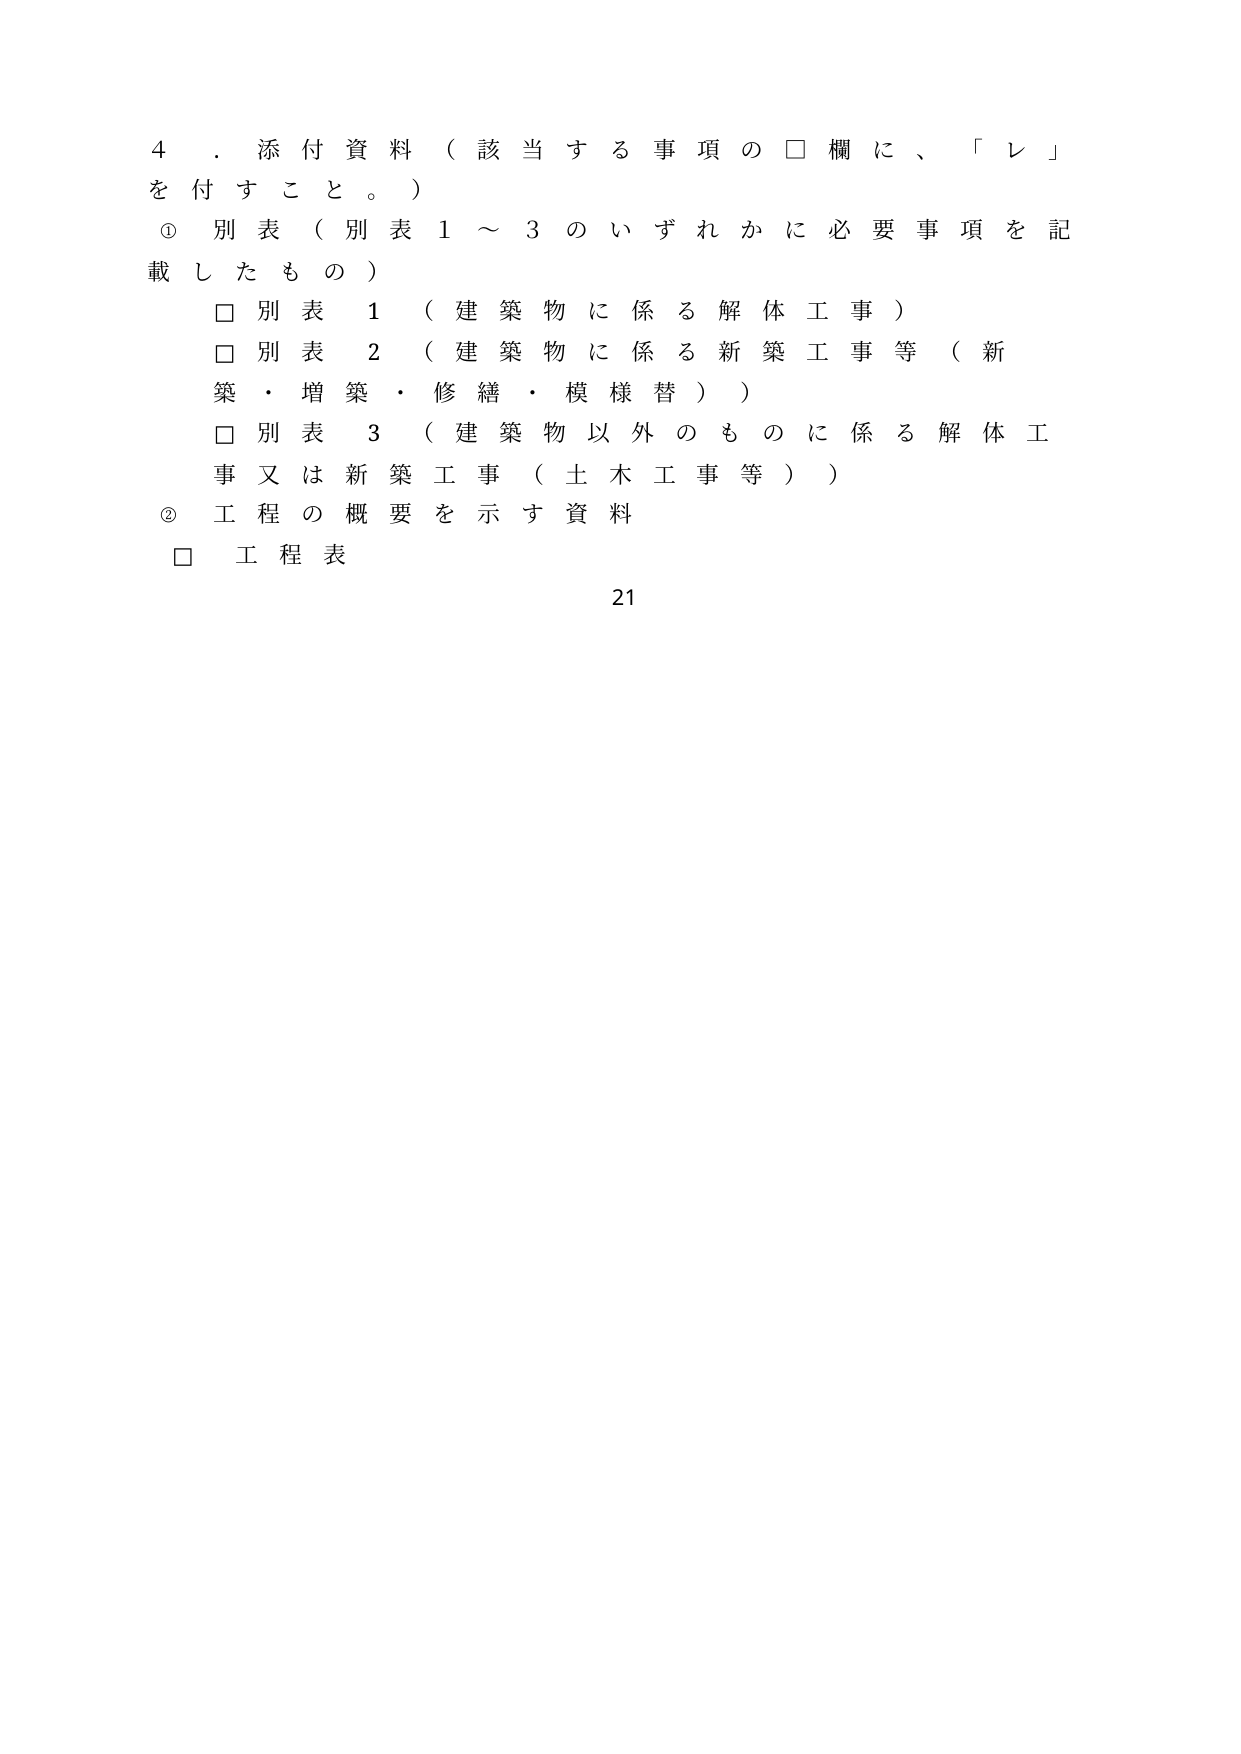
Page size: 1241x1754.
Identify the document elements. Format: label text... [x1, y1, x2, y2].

text □別表2（建築物に係る新築工事等（新築・増築・修繕・模様替）） [192, 331, 1093, 412]
text □別表3（建築物以外のものに係る解体工事又は新築工事（土木工事等）） [192, 412, 1093, 493]
text □工程表 [147, 534, 1093, 575]
text ①別表（別表１～３のいずれかに必要事項を記載したもの） [147, 209, 1093, 290]
text ②工程の概要を示す資料 [147, 493, 1093, 534]
text ４. 添付資料（該当する事項の□欄に、「レ」を付すこと。） [147, 128, 1093, 209]
text □別表1（建築物に係る解体工事） [192, 290, 1093, 331]
